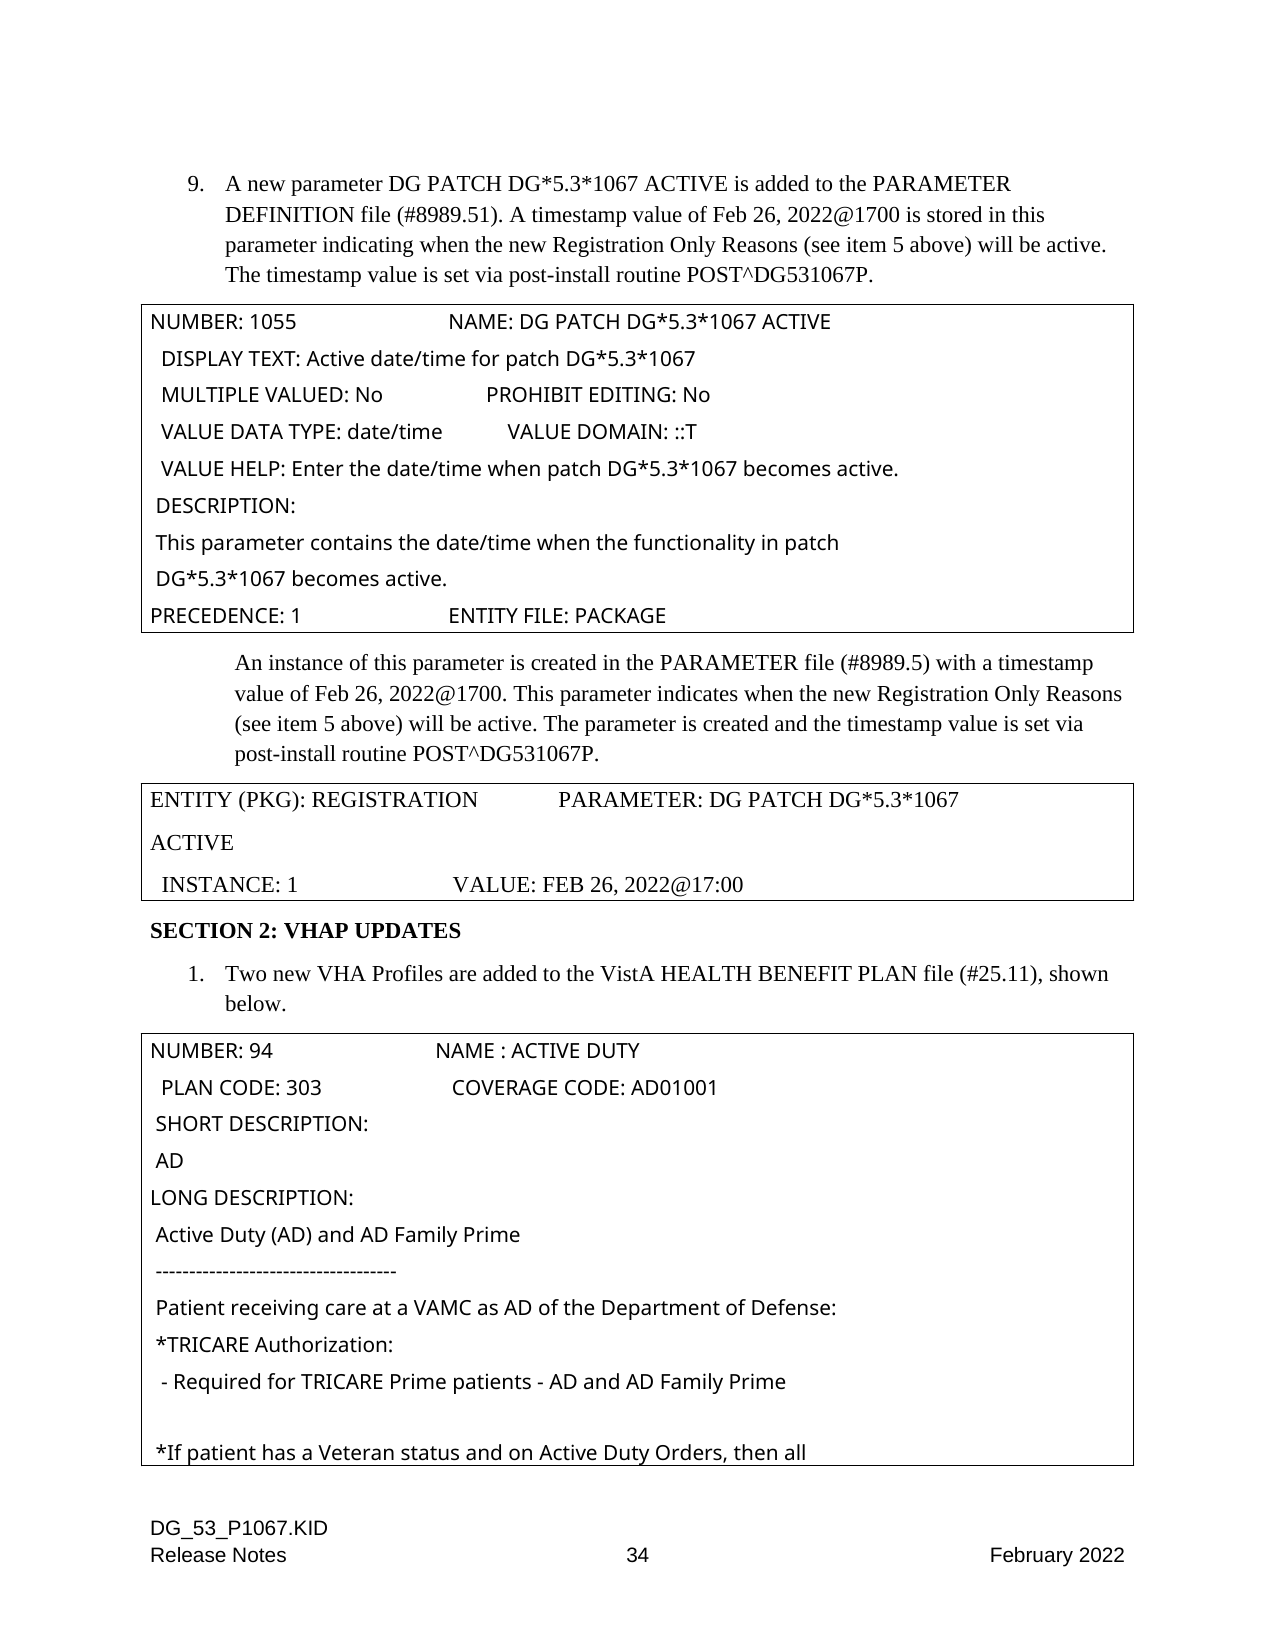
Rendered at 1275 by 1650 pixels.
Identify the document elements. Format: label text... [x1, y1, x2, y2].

text LONG DESCRIPTION: [142, 1180, 1133, 1211]
text ACTIVE [142, 825, 1133, 855]
text ------------------------------------ [142, 1253, 1133, 1285]
text MULTIPLE VALUED: No PROHIBIT EDITING: No [142, 377, 1133, 409]
text This parameter contains the date/time when the functionality in patch [142, 524, 1133, 556]
text An instance of this parameter is created in the PARAMETER file (#8989.5) with a timestamp value of Feb 26, 2022@1700. This parameter indicates when the new Registration Only Reasons (see item 5 above) will be active. The parameter is created and the timestamp value is set via post-install routine POST^DG531067P. [234, 649, 1125, 766]
list A new parameter DG PATCH DG*5.3*1067 ACTIVE is added to the PARAMETER DEFINITION file (#8989.51). A timestamp value of Feb 26, 2022@1700 is stored in this parameter indicating when the new Registration Only Reasons (see item 5 above) will be active. The timestamp value is set via post-install routine POST^DG531067P. [187, 171, 1125, 287]
text DG*5.3*1067 becomes active. [142, 561, 1133, 593]
text PLAN CODE: 303 COVERAGE CODE: AD01001 [142, 1069, 1133, 1101]
text ENTITY (PKG): REGISTRATION PARAMETER: DG PATCH DG*5.3*1067 [142, 784, 1133, 812]
text SECTION 2: VHAP UPDATES [150, 917, 1125, 943]
text AD [142, 1143, 1133, 1174]
text INSTANCE: 1 VALUE: FEB 26, 2022@17:00 [142, 868, 1133, 900]
text NUMBER: 1055 NAME: DG PATCH DG*5.3*1067 ACTIVE [142, 305, 1133, 335]
text VALUE HELP: Enter the date/time when patch DG*5.3*1067 becomes active. [142, 451, 1133, 482]
text Patient receiving care at a VAMC as AD of the Department of Defense: [142, 1290, 1133, 1322]
text - Required for TRICARE Prime patients - AD and AD Family Prime [142, 1364, 1133, 1395]
list Two new VHA Profiles are added to the VistA HEALTH BENEFIT PLAN file (#25.11), shown below. [187, 960, 1125, 1016]
text *If patient has a Veteran status and on Active Duty Orders, then all [142, 1435, 1133, 1465]
text DESCRIPTION: [142, 488, 1133, 519]
text NUMBER: 94 NAME : ACTIVE DUTY [142, 1034, 1133, 1064]
text *TRICARE Authorization: [142, 1327, 1133, 1358]
text DISPLAY TEXT: Active date/time for patch DG*5.3*1067 [142, 341, 1133, 372]
text Active Duty (AD) and AD Family Prime [142, 1217, 1133, 1248]
text SHORT DESCRIPTION: [142, 1106, 1133, 1138]
text VALUE DATA TYPE: date/time VALUE DOMAIN: ::T [142, 414, 1133, 446]
text PRECEDENCE: 1 ENTITY FILE: PACKAGE [142, 598, 1133, 632]
